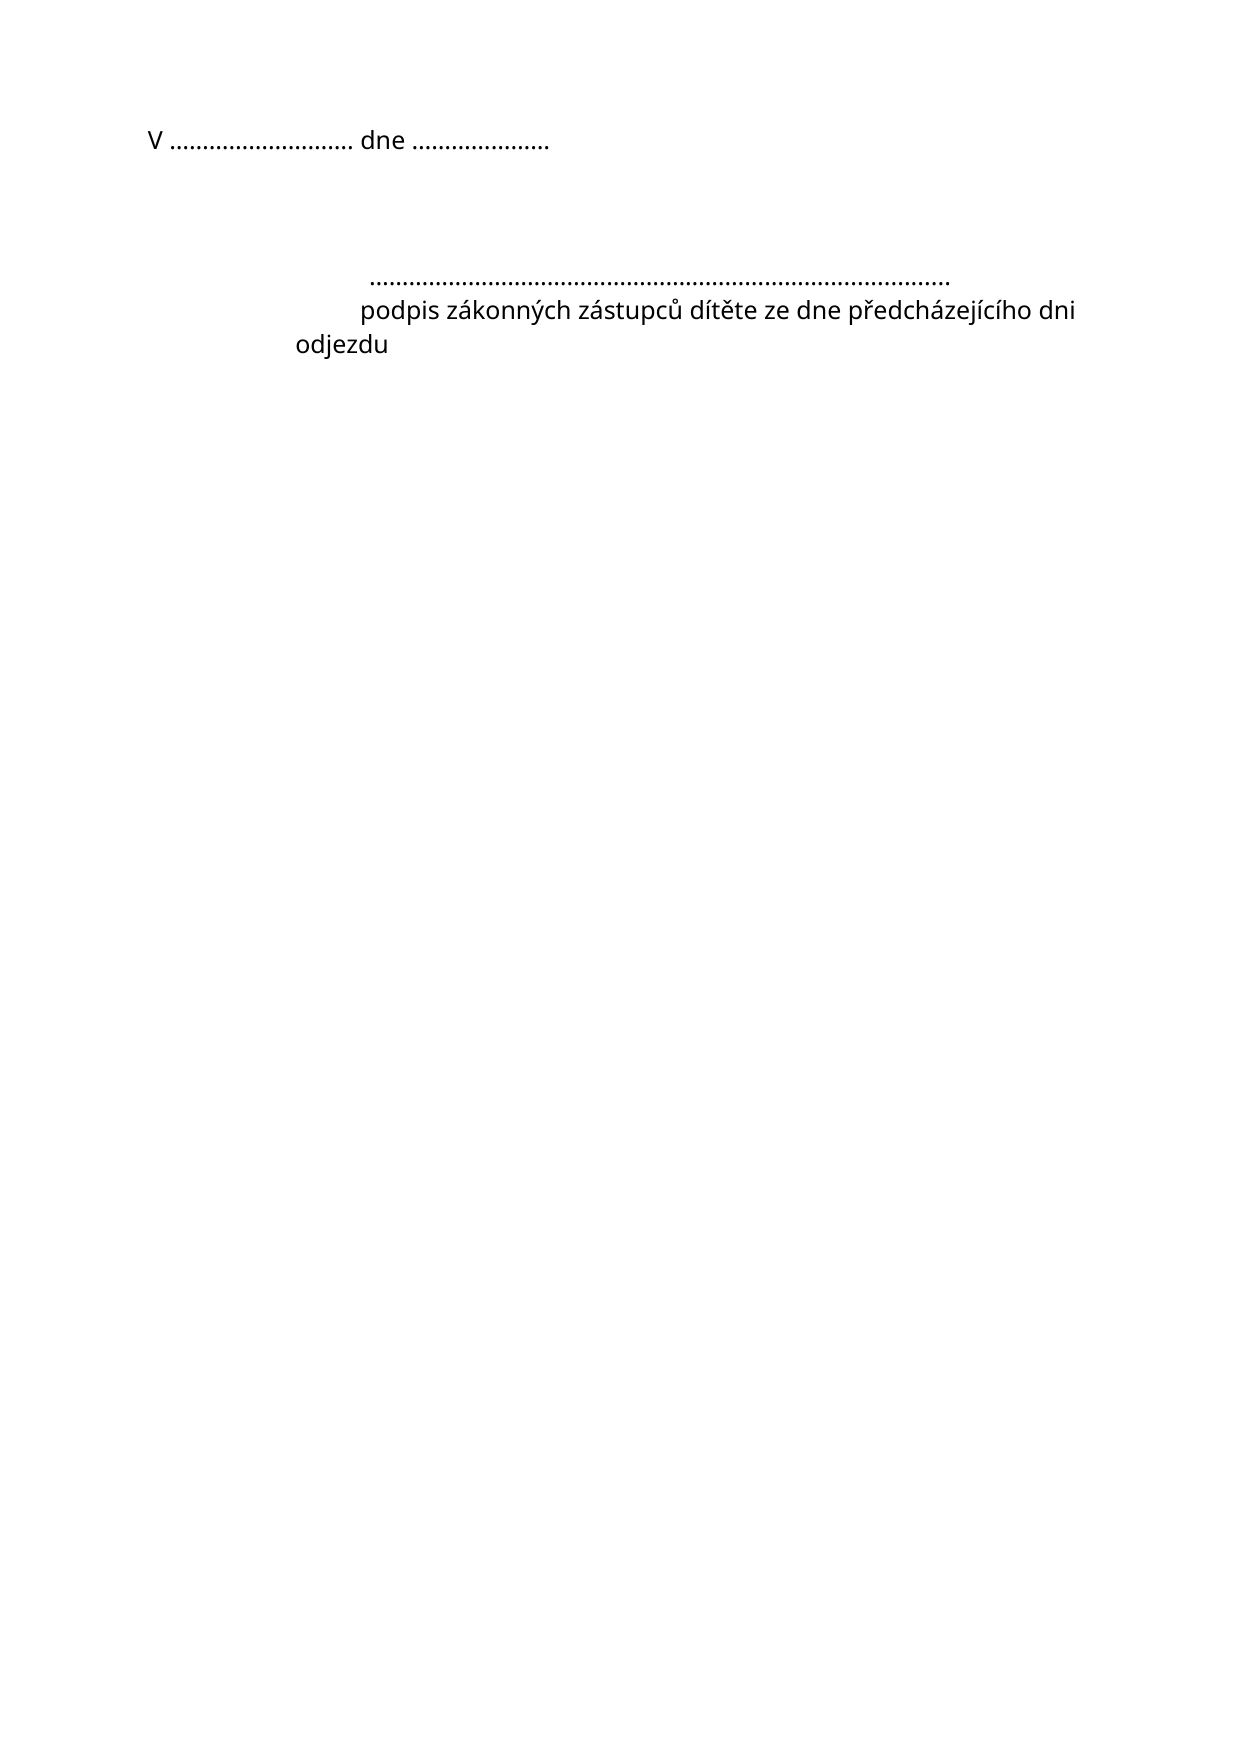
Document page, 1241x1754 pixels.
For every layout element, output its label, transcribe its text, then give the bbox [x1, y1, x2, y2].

text podpis zákonných zástupců dítěte ze dne předcházejícího dni odjezdu [295, 293, 1092, 361]
text V ………………………. dne ………………… [148, 123, 1092, 157]
text ……………………………………………………………................... [295, 259, 1092, 293]
